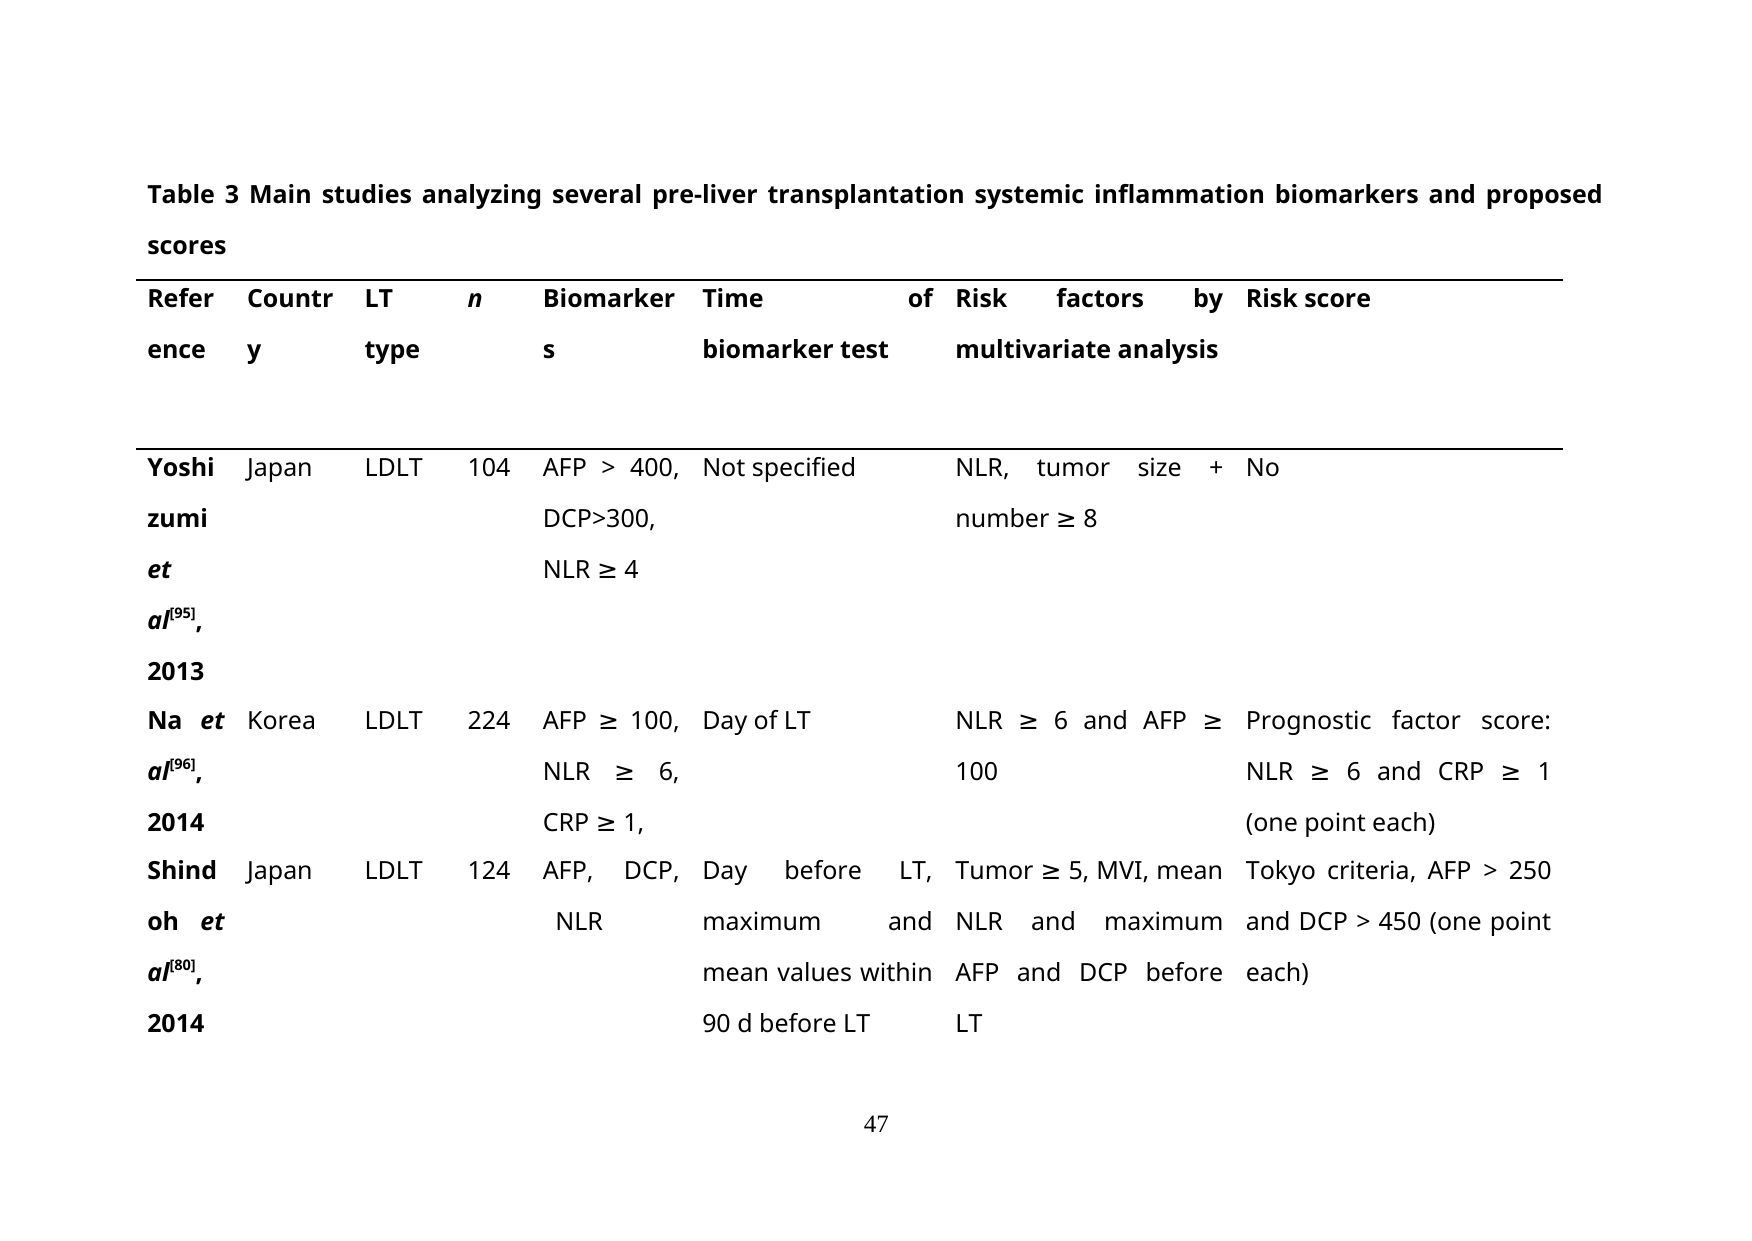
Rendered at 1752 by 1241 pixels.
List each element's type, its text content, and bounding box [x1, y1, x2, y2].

table_cell 224 [456, 703, 531, 853]
table_cell Japan [236, 853, 353, 1054]
table_cell Tokyo criteria, AFP > 250 and DCP > 450 (one point each) [1234, 853, 1563, 1054]
table_cell 104 [456, 450, 531, 702]
table_cell LDLT [353, 703, 456, 853]
table_header Reference [136, 281, 236, 448]
table_cell Day of LT [691, 703, 944, 853]
table_cell Japan [236, 450, 353, 702]
table_cell AFP, DCP, NLR [531, 853, 691, 1054]
table_header Time of biomarker test [691, 281, 944, 448]
table_cell Shindoh et al[80], 2014 [136, 853, 236, 1054]
table_header Country [236, 281, 353, 448]
table_cell Not specified [691, 450, 944, 702]
table_header Biomarkers [531, 281, 691, 448]
table_cell Na et al[96], 2014 [136, 703, 236, 853]
table_cell 124 [456, 853, 531, 1054]
table_cell Korea [236, 703, 353, 853]
table_cell LDLT [353, 853, 456, 1054]
table_header LT type [353, 281, 456, 448]
table_header Risk score [1234, 281, 1563, 448]
table_cell NLR, tumor size + number ≥ 8 [944, 450, 1234, 702]
table_cell LDLT [353, 450, 456, 702]
table_cell AFP > 400, DCP>300, NLR ≥ 4 [531, 450, 691, 702]
table_cell Prognostic factor score: NLR ≥ 6 and CRP ≥ 1 (one point each) [1234, 703, 1563, 853]
table_cell Tumor ≥ 5, MVI, mean NLR and maximum AFP and DCP before LT [944, 853, 1234, 1054]
table_cell No [1234, 450, 1563, 702]
table_header n [456, 281, 531, 448]
table_header Risk factors by multivariate analysis [944, 281, 1234, 448]
table_cell Yoshizumi et al[95], 2013 [136, 450, 236, 702]
text Table 3 Main studies analyzing several pre-liver transplantation systemic inflammation biomarkers and proposed scores [147, 177, 1605, 262]
table_cell NLR ≥ 6 and AFP ≥ 100 [944, 703, 1234, 853]
table_cell AFP ≥ 100, NLR ≥ 6, CRP ≥ 1, [531, 703, 691, 853]
table_cell Day before LT, maximum and mean values within 90 d before LT [691, 853, 944, 1054]
